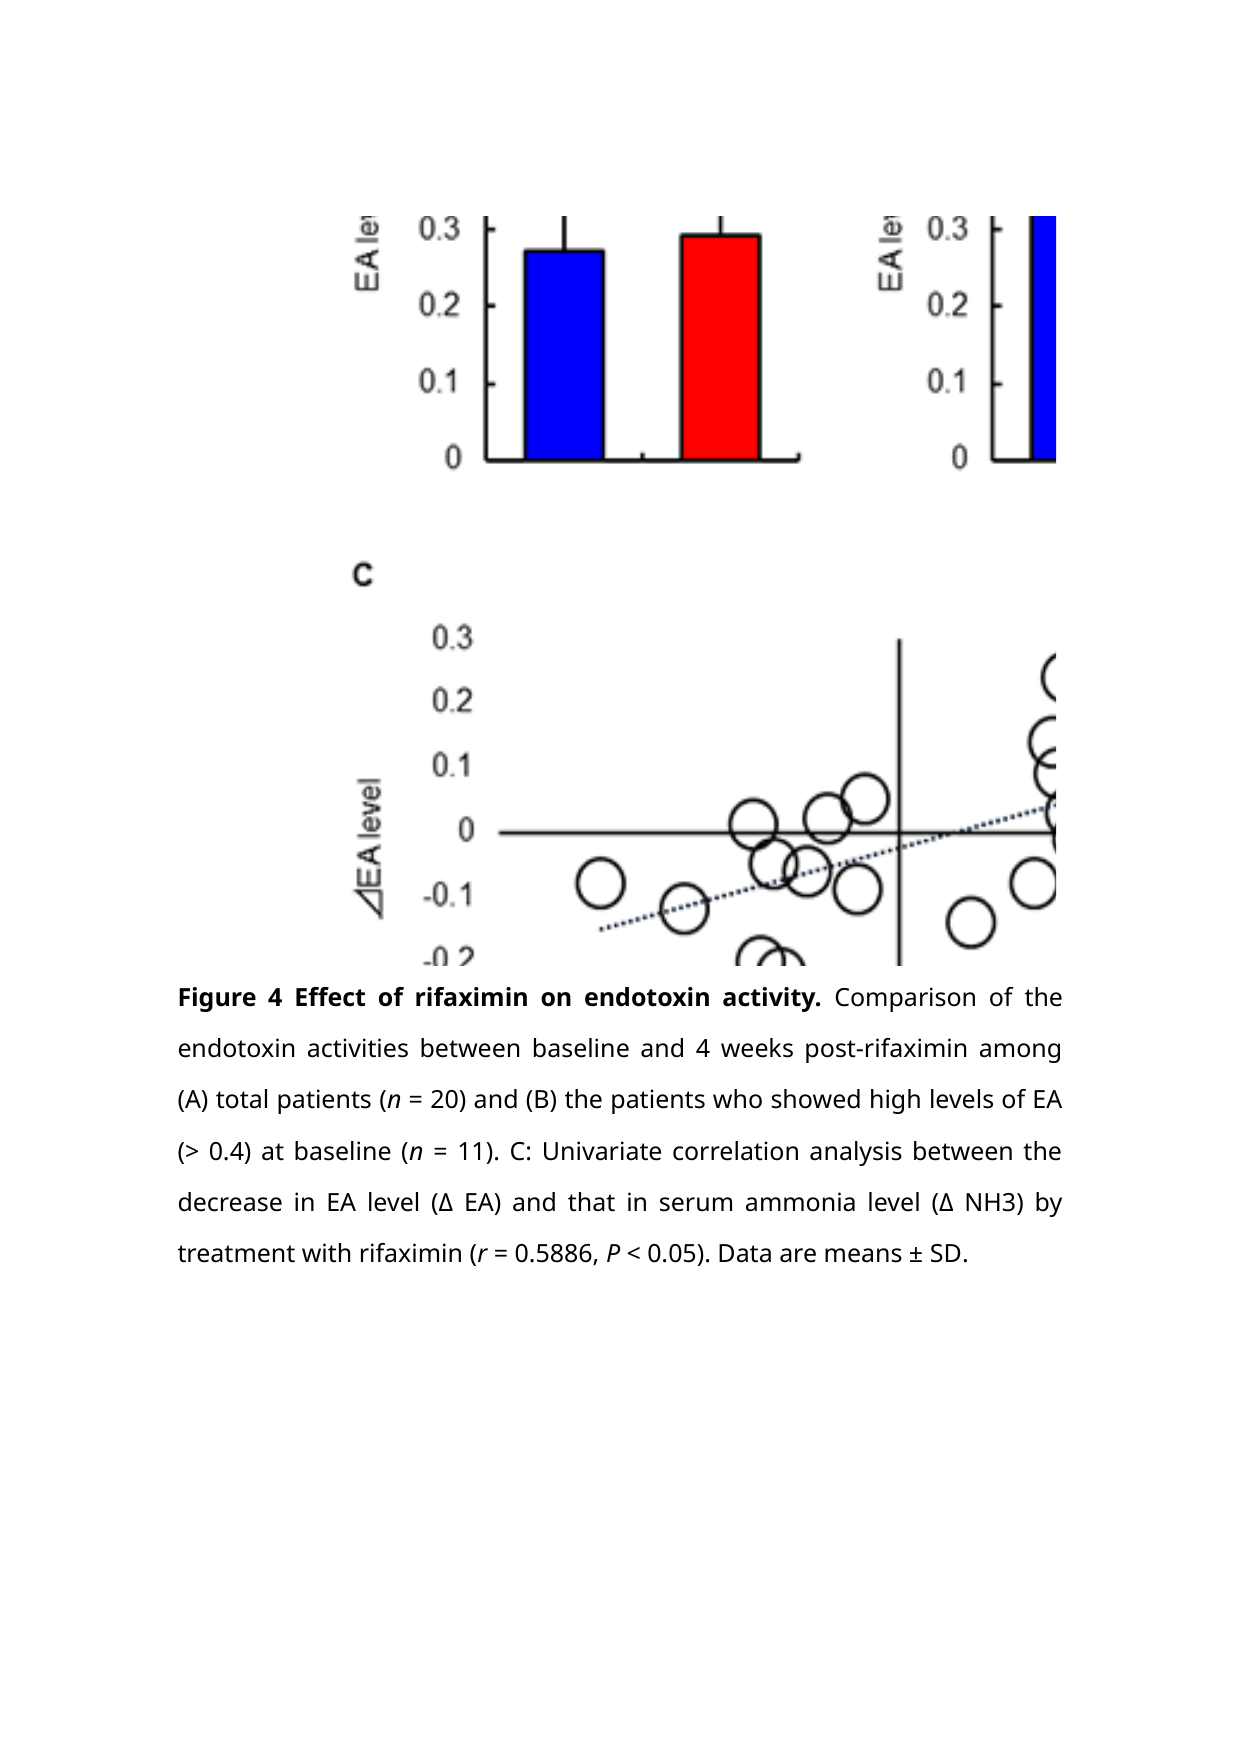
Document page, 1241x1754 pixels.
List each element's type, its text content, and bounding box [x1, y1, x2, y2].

picture [177, 216, 1057, 966]
text Figure 4 Effect of rifaximin on endotoxin activity. Comparison of the endotoxin activities between baseline and 4 weeks post-rifaximin among (A) total patients (n = 20) and (B) the patients who showed high levels of EA (> 0.4) at baseline (n = 11). C: Univariate correlation analysis between the decrease in EA level (Δ EA) and that in serum ammonia level (Δ NH3) by treatment with rifaximin (r = 0.5886, p < 0.05). Data are means ± SD. [177, 980, 1063, 1269]
